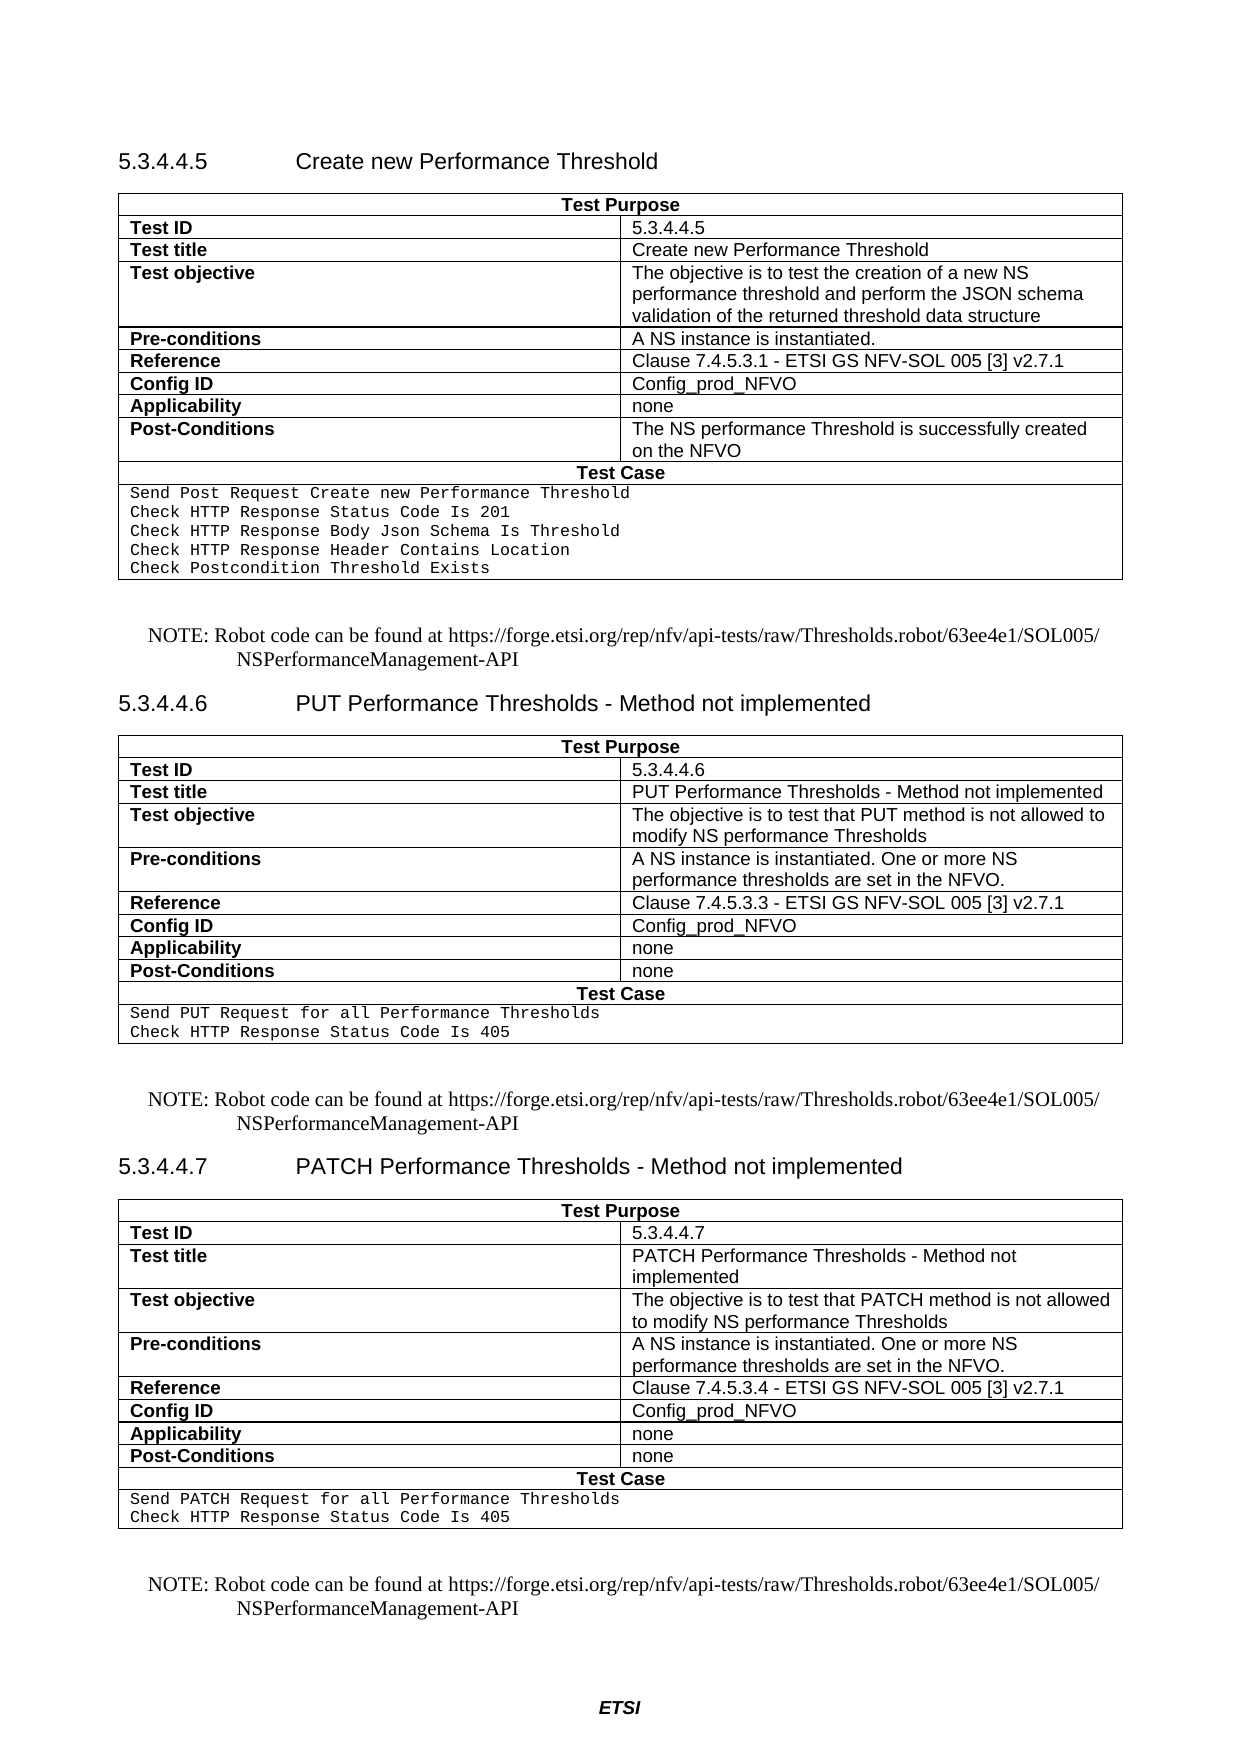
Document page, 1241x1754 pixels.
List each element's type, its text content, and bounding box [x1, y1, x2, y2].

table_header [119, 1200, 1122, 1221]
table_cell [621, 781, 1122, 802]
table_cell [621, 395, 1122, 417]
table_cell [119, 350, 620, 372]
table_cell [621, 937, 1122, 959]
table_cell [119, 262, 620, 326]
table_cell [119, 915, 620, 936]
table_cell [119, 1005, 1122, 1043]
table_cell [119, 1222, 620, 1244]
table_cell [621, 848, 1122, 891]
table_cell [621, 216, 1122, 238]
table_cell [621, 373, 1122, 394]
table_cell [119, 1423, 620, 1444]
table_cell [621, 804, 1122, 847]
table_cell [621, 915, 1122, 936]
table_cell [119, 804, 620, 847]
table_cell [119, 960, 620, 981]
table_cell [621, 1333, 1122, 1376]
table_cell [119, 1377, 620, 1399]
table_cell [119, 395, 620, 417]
text NOTE: Robot code can be found at https://forge.etsi.org/rep/nfv/api-tests/raw/Thresholds.robot/63ee4e1/SOL005/NSPerformanceManagement-API [148, 1572, 1122, 1620]
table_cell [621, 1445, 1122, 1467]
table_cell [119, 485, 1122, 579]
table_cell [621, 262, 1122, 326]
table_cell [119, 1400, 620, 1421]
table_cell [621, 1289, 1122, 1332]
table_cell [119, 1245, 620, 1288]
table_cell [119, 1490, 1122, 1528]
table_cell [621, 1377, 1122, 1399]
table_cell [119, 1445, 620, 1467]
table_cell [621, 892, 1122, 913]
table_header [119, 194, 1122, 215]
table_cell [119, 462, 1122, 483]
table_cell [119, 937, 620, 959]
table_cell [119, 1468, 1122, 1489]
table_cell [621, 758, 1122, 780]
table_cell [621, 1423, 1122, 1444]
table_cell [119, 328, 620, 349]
subtitle 5.3.4.4.6 PUT Performance Thresholds - Method not implemented [118, 689, 1122, 716]
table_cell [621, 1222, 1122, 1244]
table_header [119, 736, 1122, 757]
subtitle 5.3.4.4.7 PATCH Performance Thresholds - Method not implemented [118, 1153, 1122, 1180]
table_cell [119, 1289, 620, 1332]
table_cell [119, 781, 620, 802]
subtitle 5.3.4.4.5 Create new Performance Threshold [118, 148, 1122, 174]
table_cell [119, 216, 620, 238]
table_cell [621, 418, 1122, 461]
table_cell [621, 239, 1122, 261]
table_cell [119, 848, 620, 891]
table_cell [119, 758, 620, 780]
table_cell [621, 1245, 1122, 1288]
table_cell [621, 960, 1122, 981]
text NOTE: Robot code can be found at https://forge.etsi.org/rep/nfv/api-tests/raw/Thresholds.robot/63ee4e1/SOL005/NSPerformanceManagement-API [148, 1086, 1122, 1134]
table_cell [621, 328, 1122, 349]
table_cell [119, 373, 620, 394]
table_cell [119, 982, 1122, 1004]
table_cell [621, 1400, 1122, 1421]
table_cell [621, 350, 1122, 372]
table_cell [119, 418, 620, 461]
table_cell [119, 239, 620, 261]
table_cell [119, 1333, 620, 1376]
text NOTE: Robot code can be found at https://forge.etsi.org/rep/nfv/api-tests/raw/Thresholds.robot/63ee4e1/SOL005/NSPerformanceManagement-API [148, 623, 1122, 671]
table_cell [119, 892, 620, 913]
